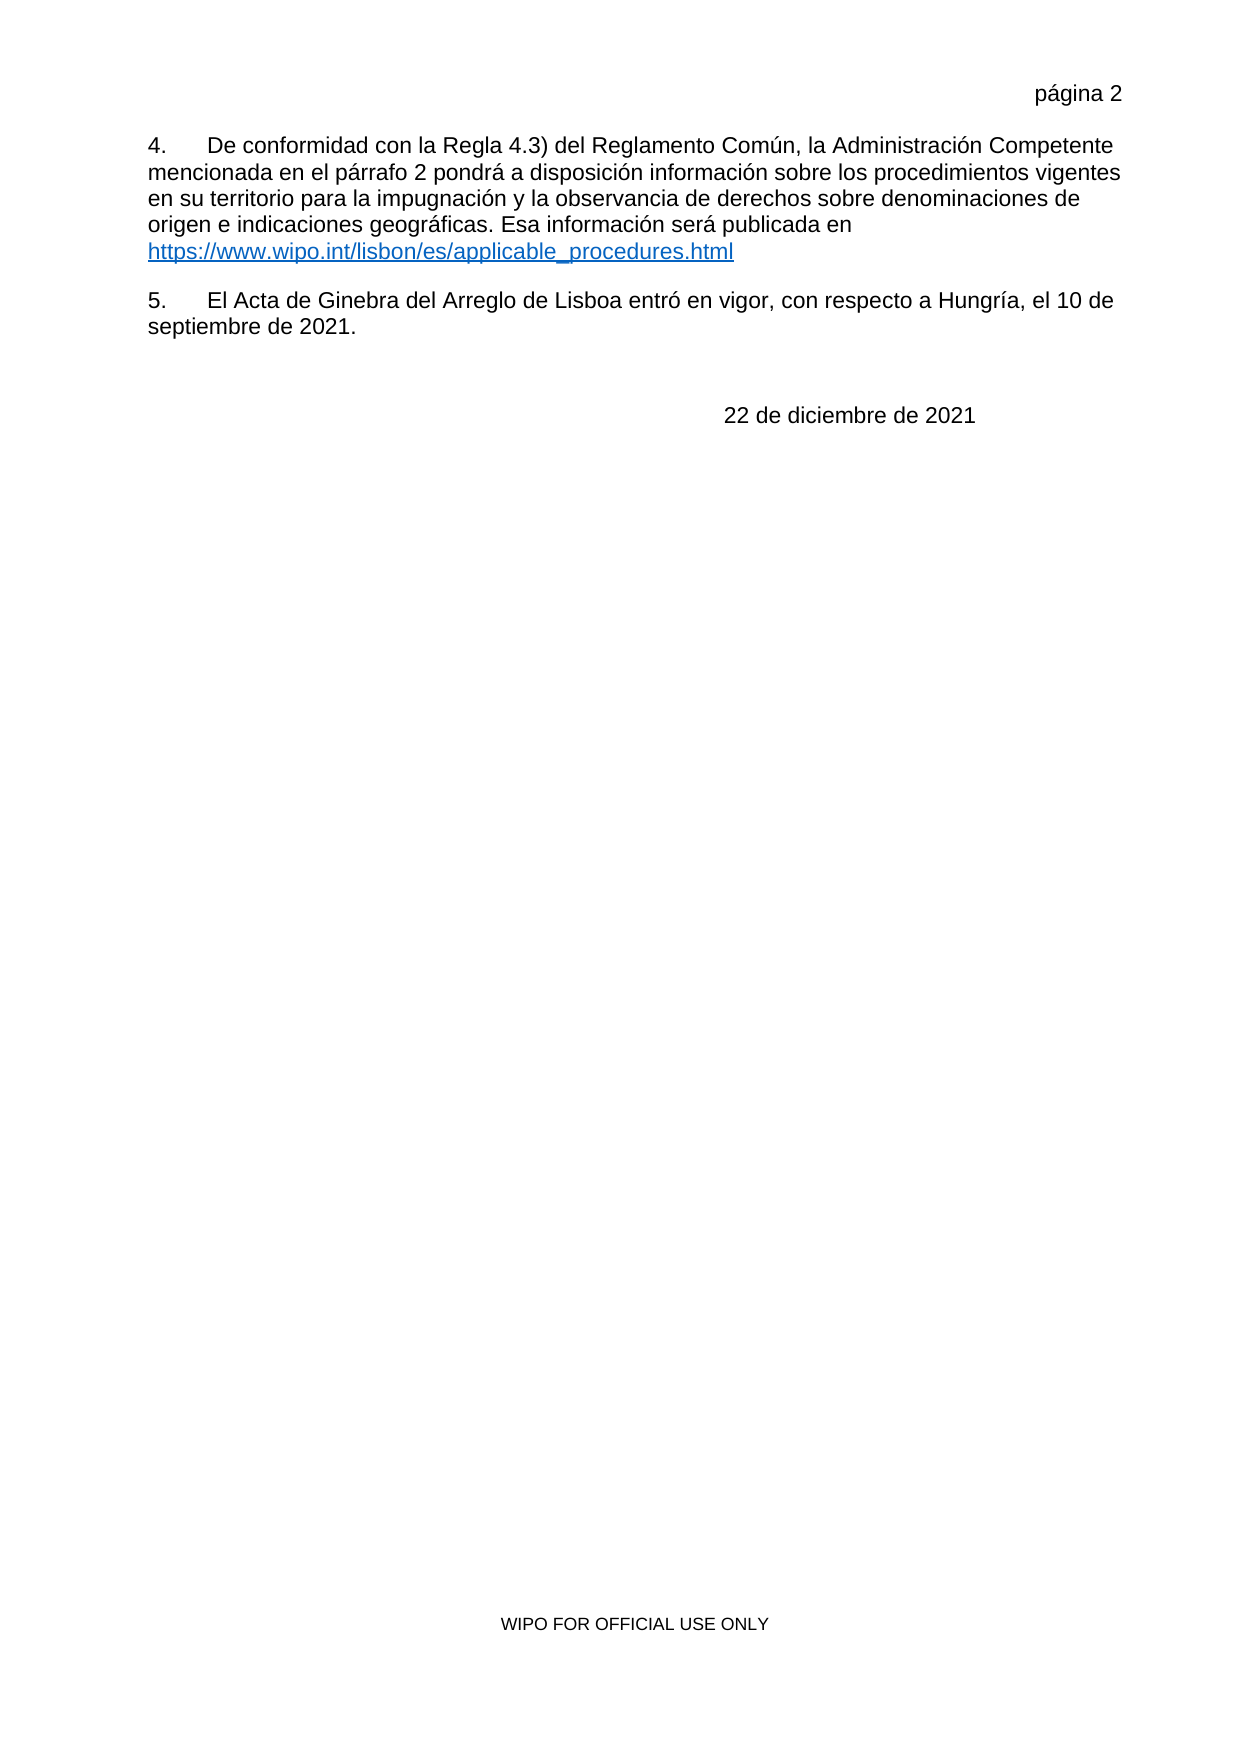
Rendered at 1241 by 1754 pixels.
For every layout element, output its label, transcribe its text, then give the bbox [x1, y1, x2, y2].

text El Acta de Ginebra del Arreglo de Lisboa entró en vigor, con respecto a Hungría, el 10 de septiembre de 2021. [148, 287, 1122, 339]
text 22 de diciembre de 2021 [724, 402, 1122, 428]
text De conformidad con la Regla 4.3) del Reglamento Común, la Administración Competente mencionada en el párrafo 2 pondrá a disposición información sobre los procedimientos vigentes en su territorio para la impugnación y la observancia de derechos sobre denominaciones de origen e indicaciones geográficas. Esa información será publicada en https://www.wipo.int/lisbon/es/applicable_procedures.html [148, 132, 1122, 264]
